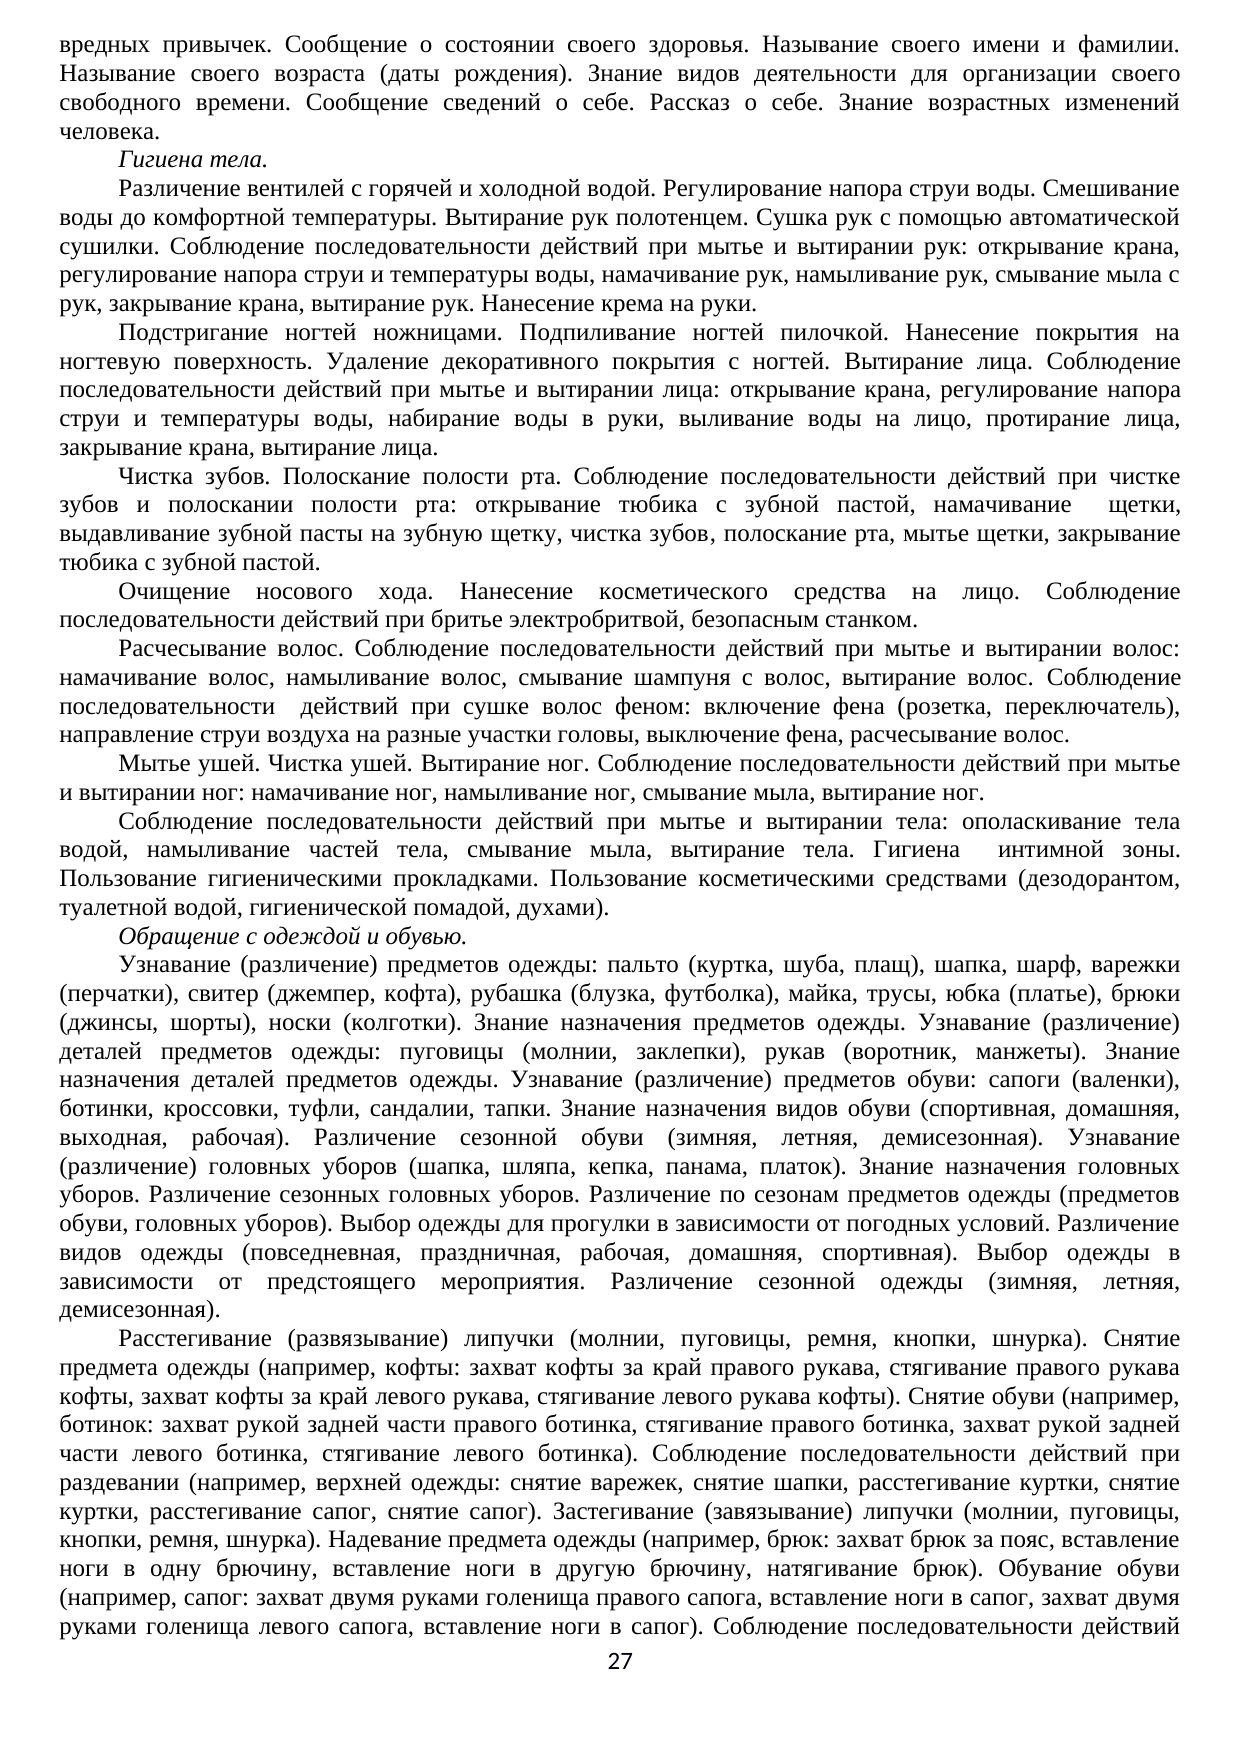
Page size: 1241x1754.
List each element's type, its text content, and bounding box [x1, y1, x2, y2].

text Соблюдение последовательности действий при мытье и вытирании тела: ополаскивание тела водой, намыливание частей тела, смывание мыла, вытирание тела. Гигиена интимной зоны. Пользование гигиеническими прокладками. Пользование косметическими средствами (дезодорантом, туалетной водой, гигиенической помадой, духами). [59, 806, 1181, 921]
text Расчесывание волос. Соблюдение последовательности действий при мытье и вытирании волос: намачивание волос, намыливание волос, смывание шампуня с волос, вытирание волос. Соблюдение последовательности действий при сушке волос феном: включение фена (розетка, переключатель), направление струи воздуха на разные участки головы, выключение фена, расчесывание волос. [59, 633, 1181, 748]
text Чистка зубов. Полоскание полости рта. Соблюдение последовательности действий при чистке зубов и полоскании полости рта: открывание тюбика с зубной пастой, намачивание щетки, выдавливание зубной пасты на зубную щетку, чистка зубов, полоскание рта, мытье щетки, закрывание тюбика с зубной пастой. [59, 461, 1181, 576]
text Узнавание (различение) предметов одежды: пальто (куртка, шуба, плащ), шапка, шарф, варежки (перчатки), свитер (джемпер, кофта), рубашка (блузка, футболка), майка, трусы, юбка (платье), брюки (джинсы, шорты), носки (колготки). Знание назначения предметов одежды. Узнавание (различение) деталей предметов одежды: пуговицы (молнии, заклепки), рукав (воротник, манжеты). Знание назначения деталей предметов одежды. Узнавание (различение) предметов обуви: сапоги (валенки), ботинки, кроссовки, туфли, сандалии, тапки. Знание назначения видов обуви (спортивная, домашняя, выходная, рабочая). Различение сезонной обуви (зимняя, летняя, демисезонная). Узнавание (различение) головных уборов (шапка, шляпа, кепка, панама, платок). Знание назначения головных уборов. Различение сезонных головных уборов. Различение по сезонам предметов одежды (предметов обуви, головных уборов). Выбор одежды для прогулки в зависимости от погодных условий. Различение видов одежды (повседневная, праздничная, рабочая, домашняя, спортивная). Выбор одежды в зависимости от предстоящего мероприятия. Различение сезонной одежды (зимняя, летняя, демисезонная). [59, 949, 1181, 1323]
text Различение вентилей с горячей и холодной водой. Регулирование напора струи воды. Смешивание воды до комфортной температуры. Вытирание рук полотенцем. Сушка рук с помощью автоматической сушилки. Соблюдение последовательности действий при мытье и вытирании рук: открывание крана, регулирование напора струи и температуры воды, намачивание рук, намыливание рук, смывание мыла с рук, закрывание крана, вытирание рук. Нанесение крема на руки. [59, 173, 1181, 317]
text Обращение с одеждой и обувью. [59, 921, 1181, 949]
text Гигиена тела. [59, 144, 1181, 173]
text Очищение носового хода. Нанесение косметического средства на лицо. Соблюдение последовательности действий при бритье электробритвой, безопасным станком. [59, 576, 1181, 633]
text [59, 1323, 1181, 1639]
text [59, 29, 1181, 144]
text Подстригание ногтей ножницами. Подпиливание ногтей пилочкой. Нанесение покрытия на ногтевую поверхность. Удаление декоративного покрытия с ногтей. Вытирание лица. Соблюдение последовательности действий при мытье и вытирании лица: открывание крана, регулирование напора струи и температуры воды, набирание воды в руки, выливание воды на лицо, протирание лица, закрывание крана, вытирание лица. [59, 317, 1181, 461]
text Мытье ушей. Чистка ушей. Вытирание ног. Соблюдение последовательности действий при мытье и вытирании ног: намачивание ног, намыливание ног, смывание мыла, вытирание ног. [59, 748, 1181, 806]
